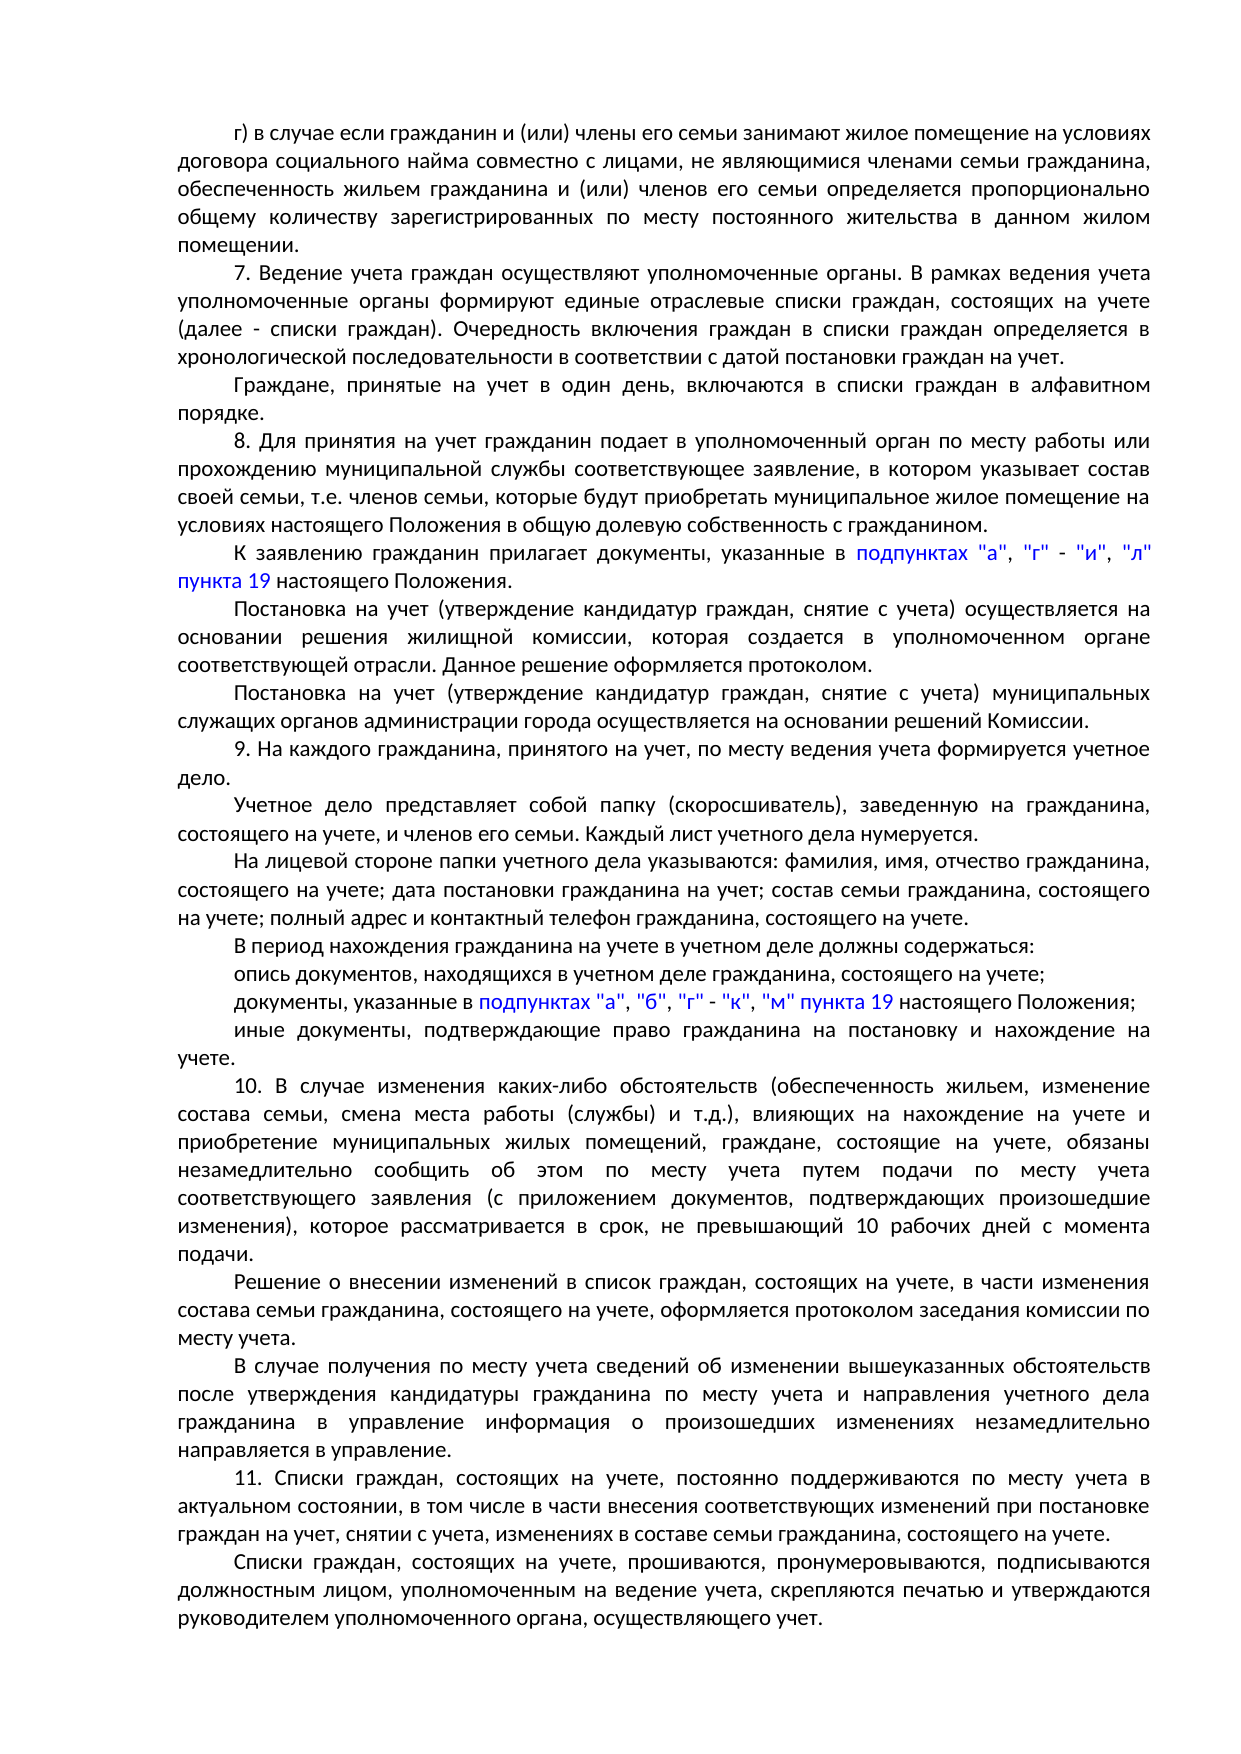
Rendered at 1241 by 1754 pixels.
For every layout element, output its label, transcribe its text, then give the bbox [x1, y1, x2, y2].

text Постановка на учет (утверждение кандидатур граждан, снятие с учета) осуществляется на основании решения жилищной комиссии, которая создается в уполномоченном органе соответствующей отрасли. Данное решение оформляется протоколом. [177, 594, 1152, 678]
text опись документов, находящихся в учетном деле гражданина, состоящего на учете; [177, 959, 1152, 987]
text В случае получения по месту учета сведений об изменении вышеуказанных обстоятельств после утверждения кандидатуры гражданина по месту учета и направления учетного дела гражданина в управление информация о произошедших изменениях незамедлительно направляется в управление. [177, 1351, 1152, 1463]
text Списки граждан, состоящих на учете, прошиваются, пронумеровываются, подписываются должностным лицом, уполномоченным на ведение учета, скрепляются печатью и утверждаются руководителем уполномоченного органа, осуществляющего учет. [177, 1547, 1152, 1631]
text 8. Для принятия на учет гражданин подает в уполномоченный орган по месту работы или прохождению муниципальной службы соответствующее заявление, в котором указывает состав своей семьи, т.е. членов семьи, которые будут приобретать муниципальное жилое помещение на условиях настоящего Положения в общую долевую собственность с гражданином. [177, 426, 1152, 538]
text г) в случае если гражданин и (или) члены его семьи занимают жилое помещение на условиях договора социального найма совместно с лицами, не являющимися членами семьи гражданина, обеспеченность жильем гражданина и (или) членов его семьи определяется пропорционально общему количеству зарегистрированных по месту постоянного жительства в данном жилом помещении. [177, 118, 1152, 258]
text Решение о внесении изменений в список граждан, состоящих на учете, в части изменения состава семьи гражданина, состоящего на учете, оформляется протоколом заседания комиссии по месту учета. [177, 1267, 1152, 1351]
text В период нахождения гражданина на учете в учетном деле должны содержаться: [177, 931, 1152, 959]
text К заявлению гражданин прилагает документы, указанные в подпунктах "а", "г" - "и", "л" пункта 19 настоящего Положения. [177, 538, 1152, 594]
text иные документы, подтверждающие право гражданина на постановку и нахождение на учете. [177, 1015, 1152, 1071]
text Постановка на учет (утверждение кандидатур граждан, снятие с учета) муниципальных служащих органов администрации города осуществляется на основании решений Комиссии. [177, 678, 1152, 734]
text 11. Списки граждан, состоящих на учете, постоянно поддерживаются по месту учета в актуальном состоянии, в том числе в части внесения соответствующих изменений при постановке граждан на учет, снятии с учета, изменениях в составе семьи гражданина, состоящего на учете. [177, 1463, 1152, 1547]
text На лицевой стороне папки учетного дела указываются: фамилия, имя, отчество гражданина, состоящего на учете; дата постановки гражданина на учет; состав семьи гражданина, состоящего на учете; полный адрес и контактный телефон гражданина, состоящего на учете. [177, 847, 1152, 931]
text 10. В случае изменения каких-либо обстоятельств (обеспеченность жильем, изменение состава семьи, смена места работы (службы) и т.д.), влияющих на нахождение на учете и приобретение муниципальных жилых помещений, граждане, состоящие на учете, обязаны незамедлительно сообщить об этом по месту учета путем подачи по месту учета соответствующего заявления (с приложением документов, подтверждающих произошедшие изменения), которое рассматривается в срок, не превышающий 10 рабочих дней с момента подачи. [177, 1071, 1152, 1267]
text 9. На каждого гражданина, принятого на учет, по месту ведения учета формируется учетное дело. [177, 734, 1152, 791]
text Граждане, принятые на учет в один день, включаются в списки граждан в алфавитном порядке. [177, 370, 1152, 426]
text Учетное дело представляет собой папку (скоросшиватель), заведенную на гражданина, состоящего на учете, и членов его семьи. Каждый лист учетного дела нумеруется. [177, 791, 1152, 847]
text 7. Ведение учета граждан осуществляют уполномоченные органы. В рамках ведения учета уполномоченные органы формируют единые отраслевые списки граждан, состоящих на учете (далее - списки граждан). Очередность включения граждан в списки граждан определяется в хронологической последовательности в соответствии с датой постановки граждан на учет. [177, 258, 1152, 370]
text документы, указанные в подпунктах "а", "б", "г" - "к", "м" пункта 19 настоящего Положения; [177, 987, 1152, 1015]
